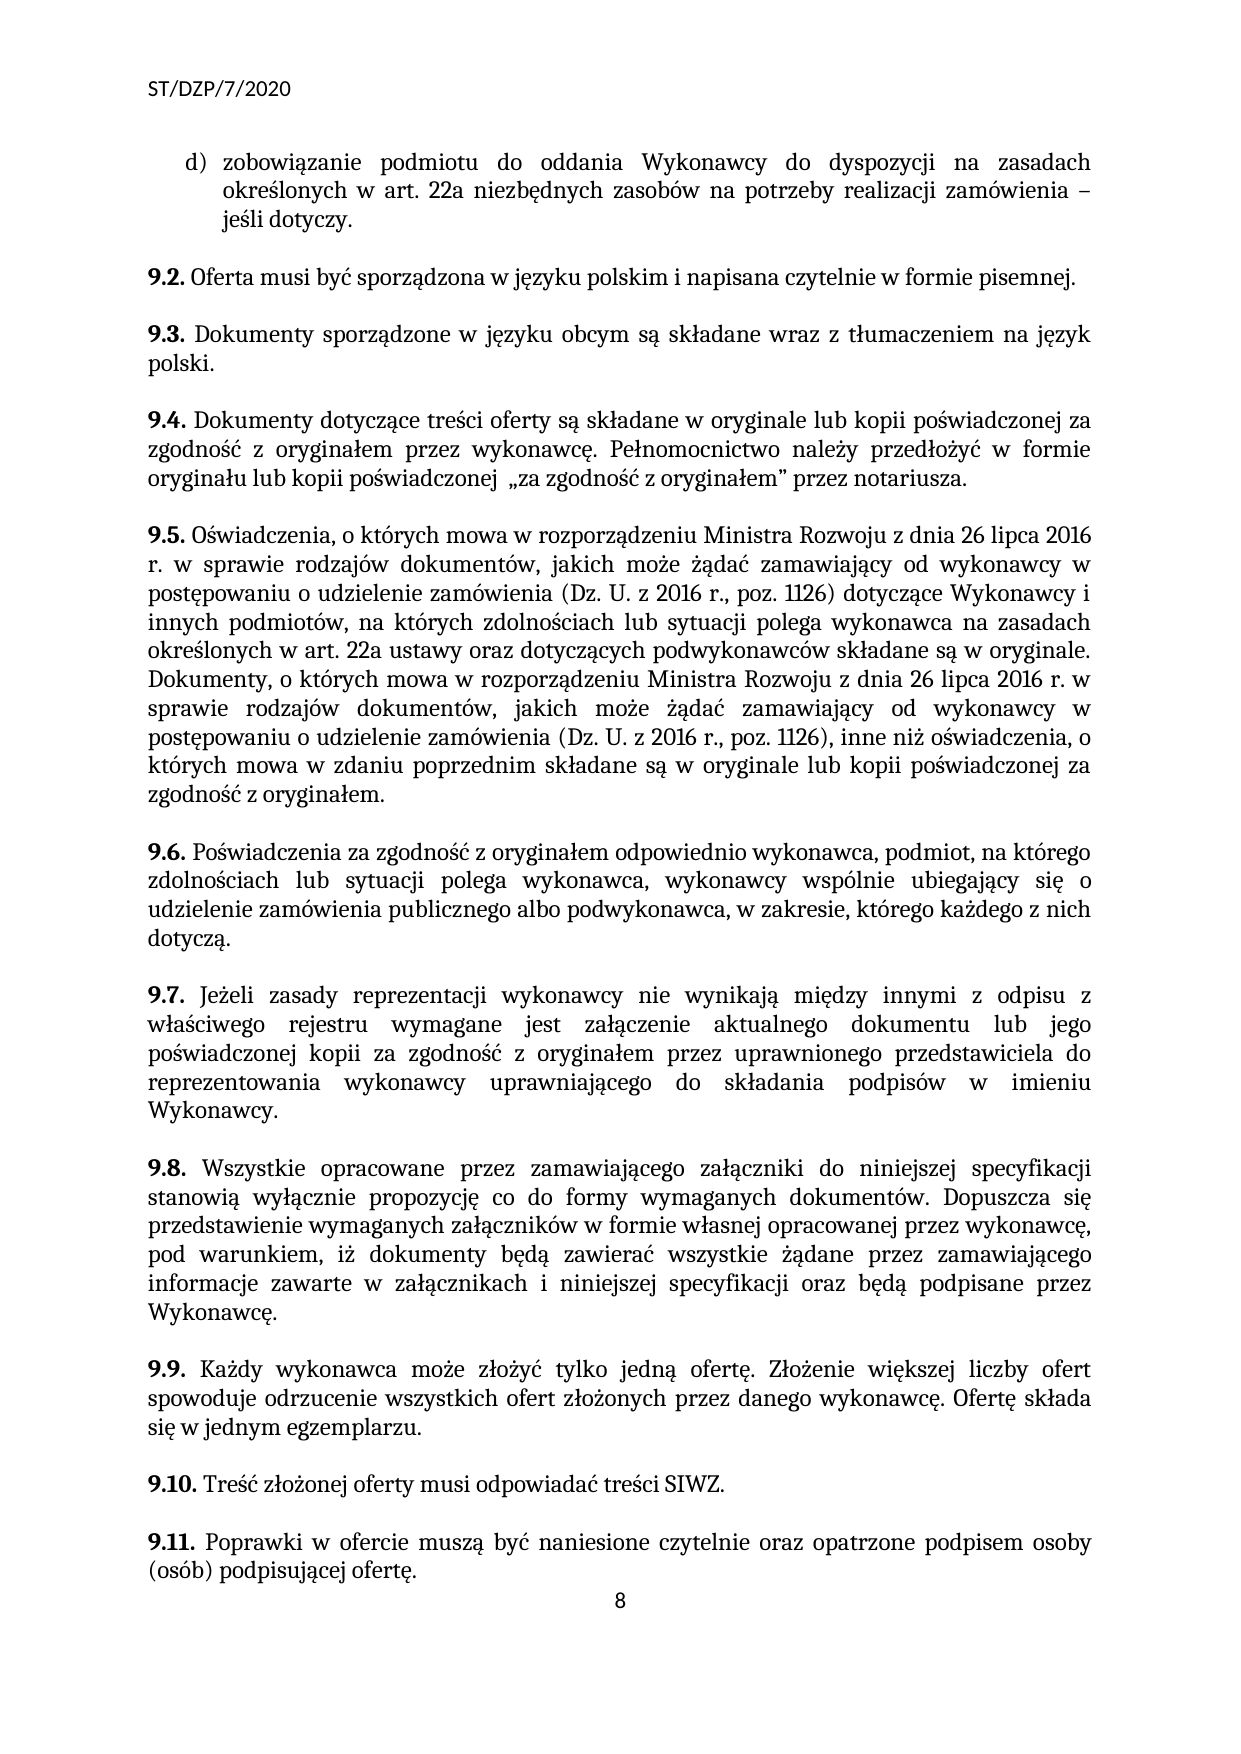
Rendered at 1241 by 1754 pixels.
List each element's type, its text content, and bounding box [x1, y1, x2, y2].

list zobowiązanie podmiotu do oddania Wykonawcy do dyspozycji na zasadach określonych w art. 22a niezbędnych zasobów na potrzeby realizacji zamówienia – jeśli dotyczy. [185, 148, 1092, 234]
text 9.3. Dokumenty sporządzone w języku obcym są składane wraz z tłumaczeniem na język polski. [148, 320, 1092, 378]
text 9.4. Dokumenty dotyczące treści oferty są składane w oryginale lub kopii poświadczonej za zgodność z oryginałem przez wykonawcę. Pełnomocnictwo należy przedłożyć w formie oryginału lub kopii poświadczonej „za zgodność z oryginałem” przez notariusza. [148, 406, 1092, 493]
text 9.7. Jeżeli zasady reprezentacji wykonawcy nie wynikają między innymi z odpisu z właściwego rejestru wymagane jest załączenie aktualnego dokumentu lub jego poświadczonej kopii za zgodność z oryginałem przez uprawnionego przedstawiciela do reprezentowania wykonawcy uprawniającego do składania podpisów w imieniu Wykonawcy. [148, 981, 1092, 1125]
text 9.2. Oferta musi być sporządzona w języku polskim i napisana czytelnie w formie pisemnej. [148, 263, 1092, 291]
text 9.5. Oświadczenia, o których mowa w rozporządzeniu Ministra Rozwoju z dnia 26 lipca 2016 r. w sprawie rodzajów dokumentów, jakich może żądać zamawiający od wykonawcy w postępowaniu o udzielenie zamówienia (Dz. U. z 2016 r., poz. 1126) dotyczące Wykonawcy i innych podmiotów, na których zdolnościach lub sytuacji polega wykonawca na zasadach określonych w art. 22a ustawy oraz dotyczących podwykonawców składane są w oryginale. Dokumenty, o których mowa w rozporządzeniu Ministra Rozwoju z dnia 26 lipca 2016 r. w sprawie rodzajów dokumentów, jakich może żądać zamawiający od wykonawcy w postępowaniu o udzielenie zamówienia (Dz. U. z 2016 r., poz. 1126), inne niż oświadczenia, o których mowa w zdaniu poprzednim składane są w oryginale lub kopii poświadczonej za zgodność z oryginałem. [148, 521, 1092, 809]
text 9.11. Poprawki w ofercie muszą być naniesione czytelnie oraz opatrzone podpisem osoby (osób) podpisującej ofertę. [148, 1528, 1092, 1585]
text 9.6. Poświadczenia za zgodność z oryginałem odpowiednio wykonawca, podmiot, na którego zdolnościach lub sytuacji polega wykonawca, wykonawcy wspólnie ubiegający się o udzielenie zamówienia publicznego albo podwykonawca, w zakresie, którego każdego z nich dotyczą. [148, 838, 1092, 953]
text 9.8. Wszystkie opracowane przez zamawiającego załączniki do niniejszej specyfikacji stanowią wyłącznie propozycję co do formy wymaganych dokumentów. Dopuszcza się przedstawienie wymaganych załączników w formie własnej opracowanej przez wykonawcę, pod warunkiem, iż dokumenty będą zawierać wszystkie żądane przez zamawiającego informacje zawarte w załącznikach i niniejszej specyfikacji oraz będą podpisane przez Wykonawcę. [148, 1154, 1092, 1326]
text 9.10. Treść złożonej oferty musi odpowiadać treści SIWZ. [148, 1470, 1092, 1499]
text 9.9. Każdy wykonawca może złożyć tylko jedną ofertę. Złożenie większej liczby ofert spowoduje odrzucenie wszystkich ofert złożonych przez danego wykonawcę. Ofertę składa się w jednym egzemplarzu. [148, 1355, 1092, 1441]
